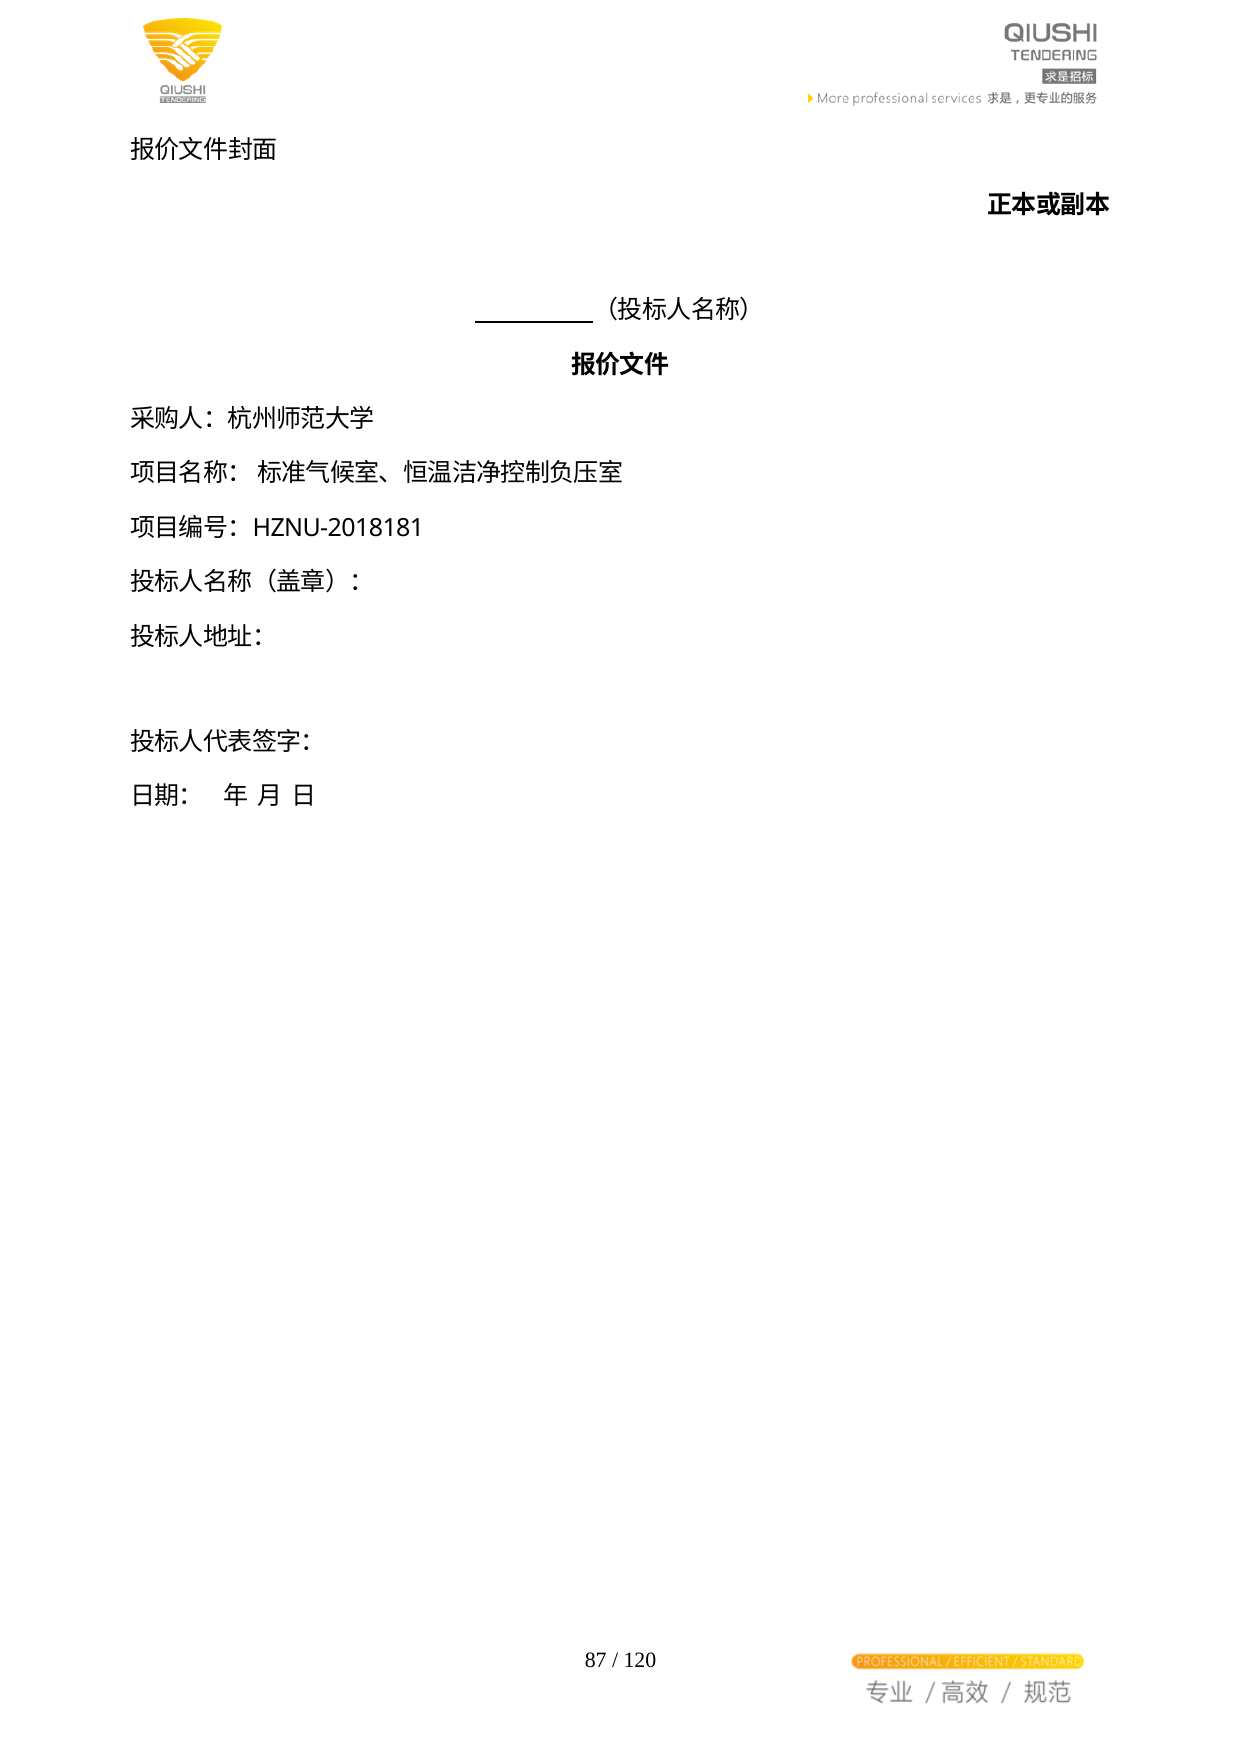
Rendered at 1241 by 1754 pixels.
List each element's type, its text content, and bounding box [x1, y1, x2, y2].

text （投标人名称） [130, 290, 1110, 326]
text 投标人名称（盖章）： [130, 562, 1110, 598]
picture [129, 3, 1112, 117]
text 项目名称： 标准气候室、恒温洁净控制负压室 [130, 453, 1110, 489]
picture [846, 1650, 1090, 1709]
text 日期： 年 月 日 [130, 776, 1110, 812]
text 投标人地址： [130, 616, 1110, 652]
text 报价文件封面 [130, 130, 1110, 166]
text 项目编号：HZNU-2018181 [130, 507, 1110, 543]
text 采购人：杭州师范大学 [130, 398, 1110, 435]
text 报价文件 [130, 344, 1110, 380]
text 投标人代表签字： [130, 721, 1110, 758]
text 正本或副本 [130, 184, 1110, 221]
